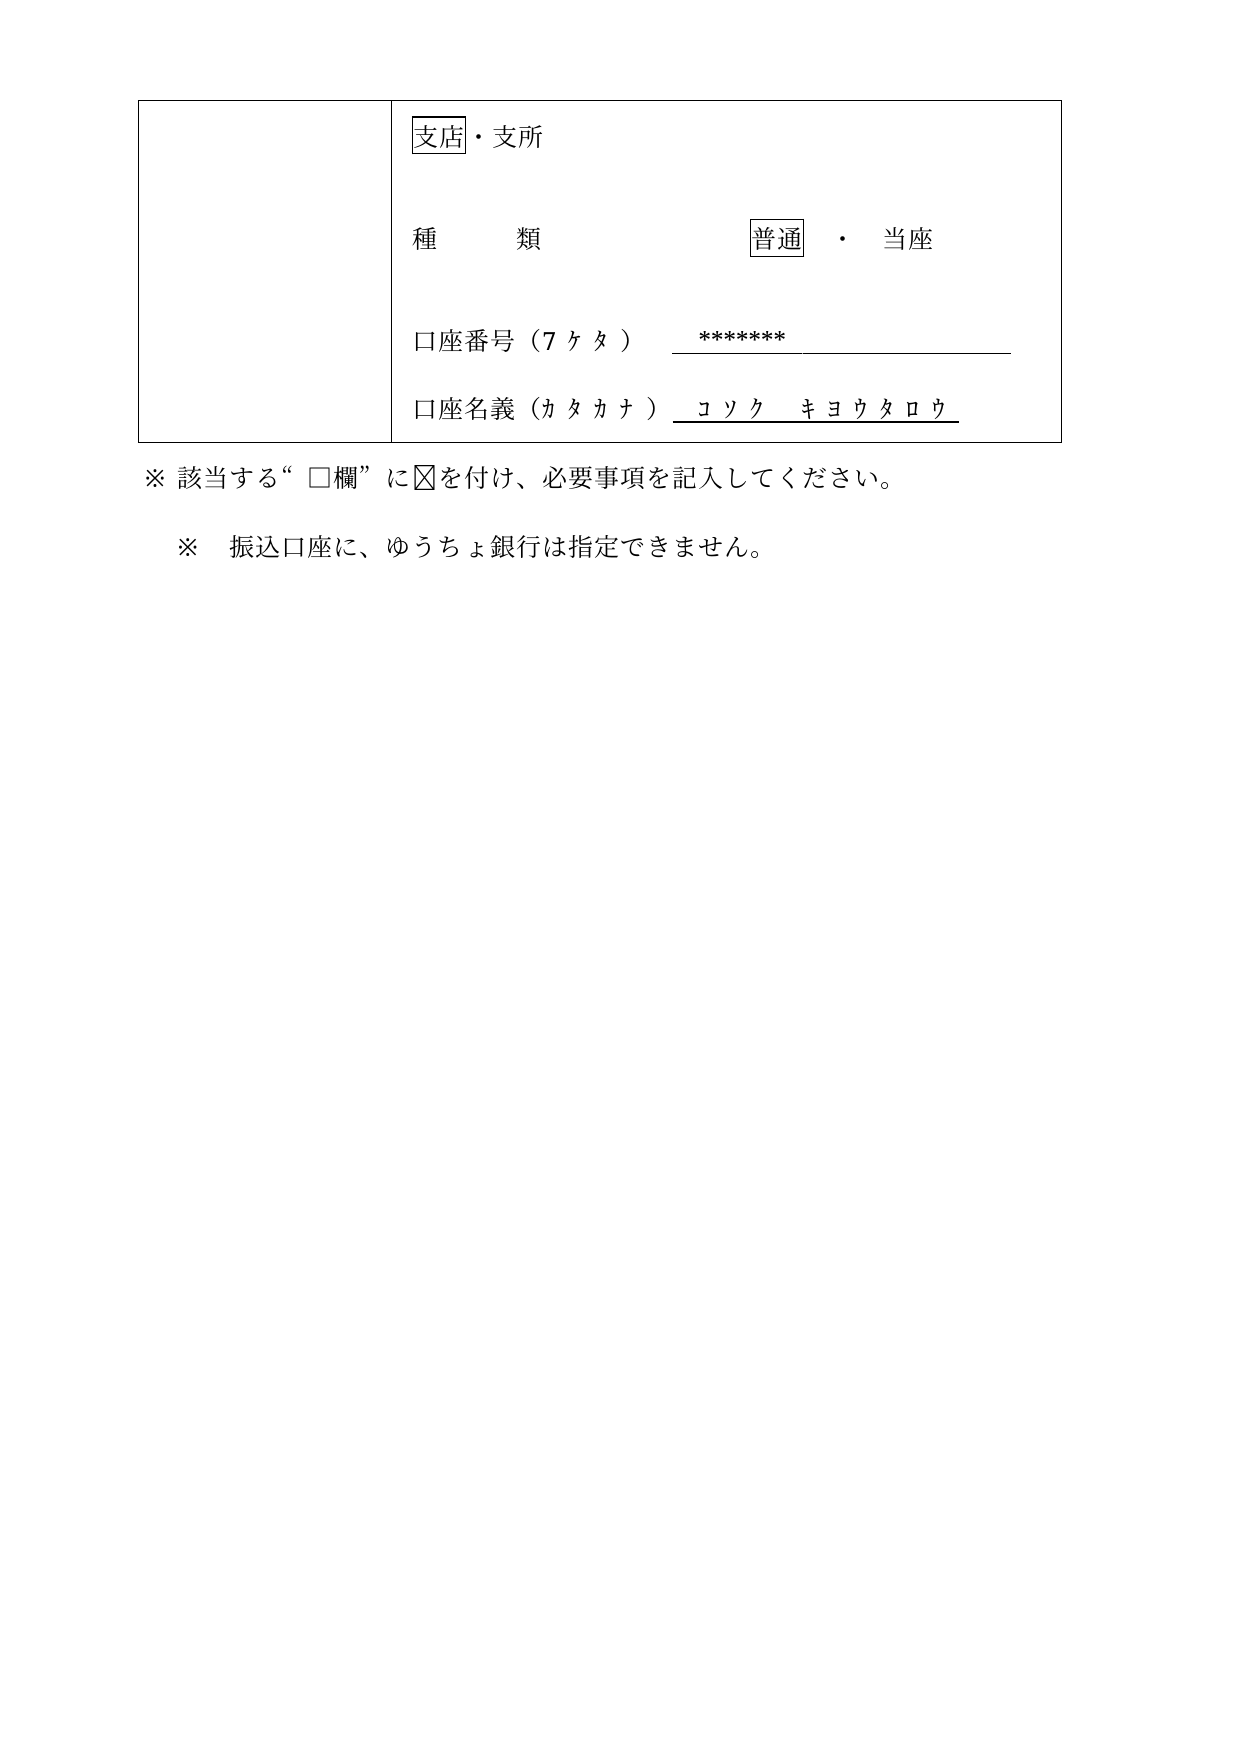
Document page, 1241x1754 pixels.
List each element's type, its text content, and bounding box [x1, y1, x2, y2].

text ※ 該当する“□欄”にを付け、必要事項を記入してください。 [125, 443, 1115, 511]
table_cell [392, 101, 1061, 442]
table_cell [139, 101, 391, 442]
text ※ 振込口座に、ゆうちょ銀行は指定できません。 [164, 511, 1115, 579]
